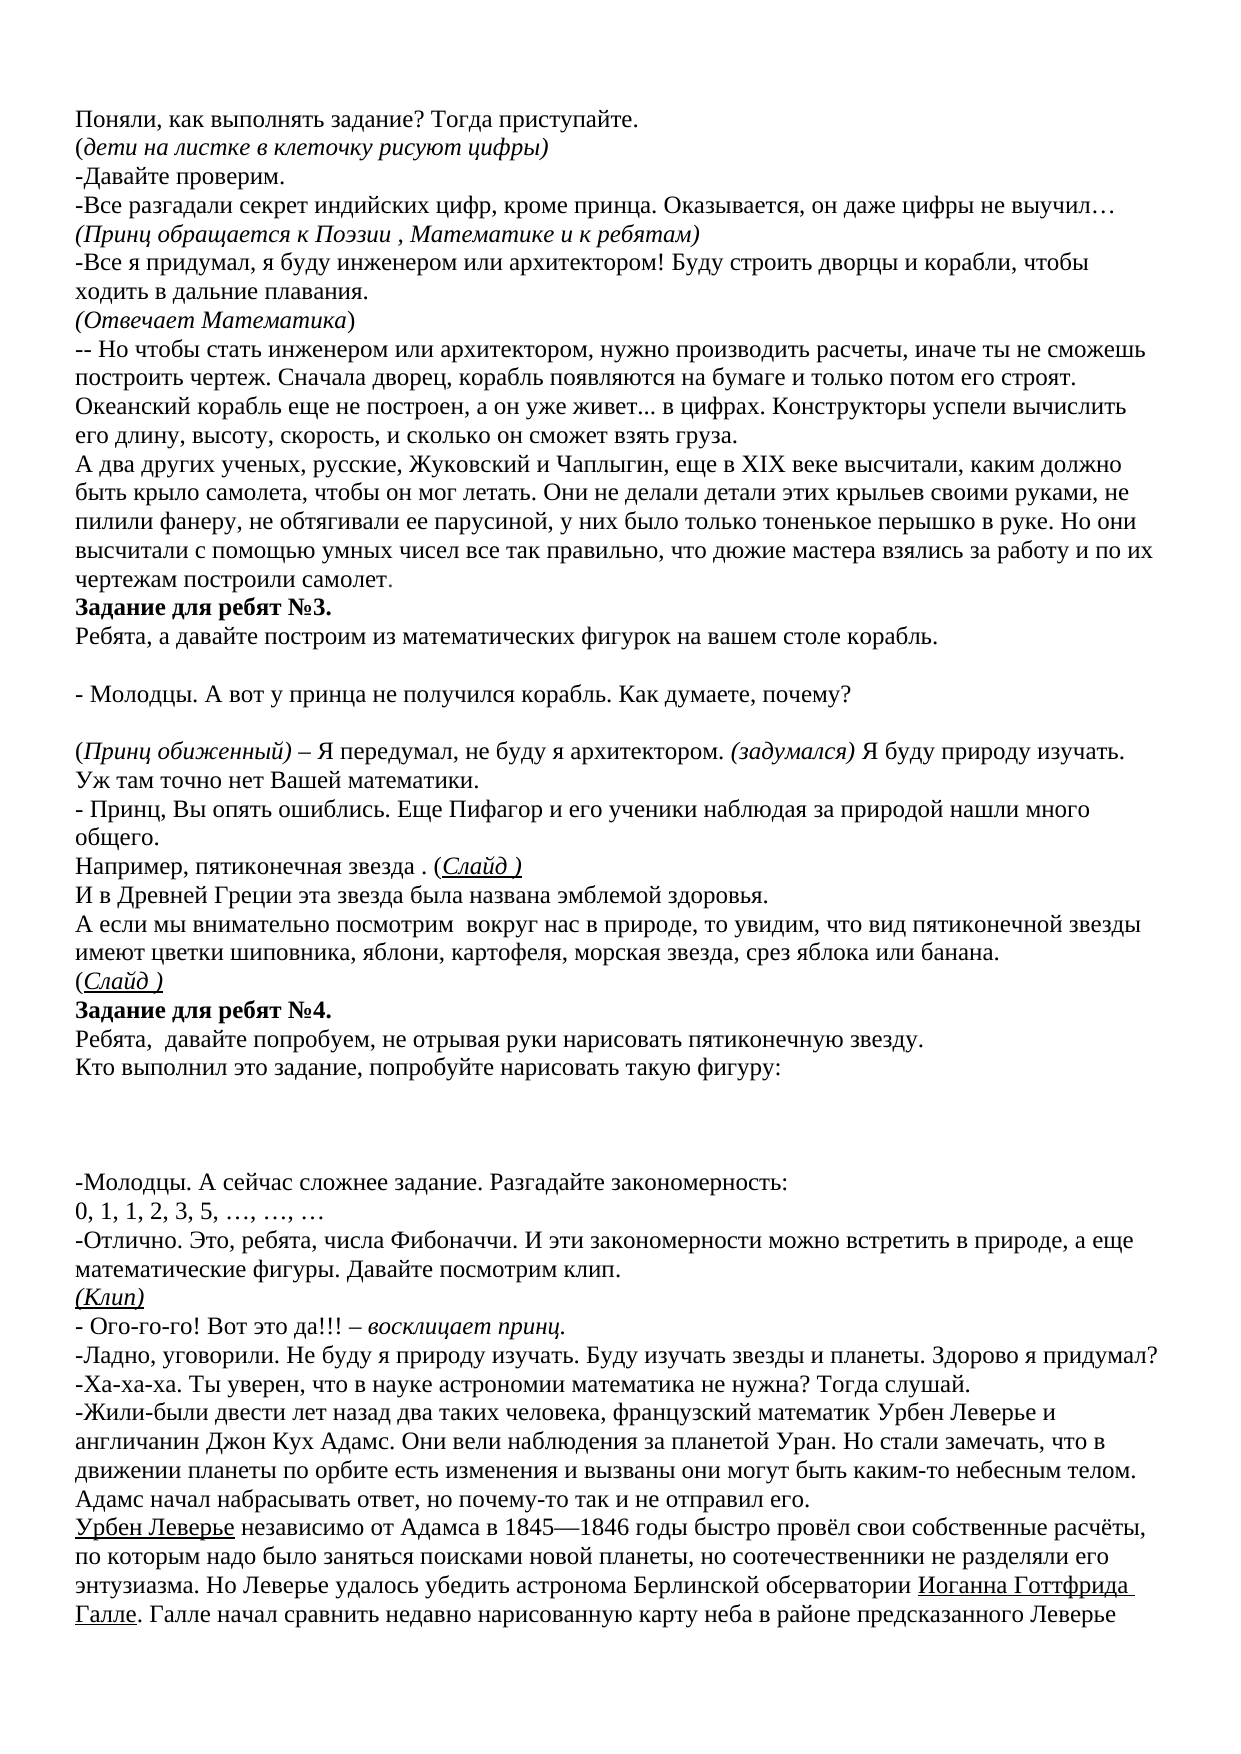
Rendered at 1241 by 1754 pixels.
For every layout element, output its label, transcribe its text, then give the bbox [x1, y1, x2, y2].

text -- Но чтобы стать инженером или архитектором, нужно производить расчеты, иначе ты не сможешь построить чертеж. Сначала дворец, корабль появляются на бумаге и только потом его строят. Океанский корабль еще не построен, а он уже живет... в цифрах. Конструкторы успели вычислить его длину, высоту, скорость, и сколько он сможет взять груза. [75, 334, 1165, 449]
text -Давайте проверим. [75, 161, 1165, 190]
text (Клип) [75, 1282, 1165, 1311]
text Например, пятиконечная звезда . (Слайд ) [75, 851, 1165, 880]
text - Ого-го-го! Вот это да!!! – восклицает принц. [75, 1311, 1165, 1340]
text (дети на листке в клеточку рисуют цифры) [75, 132, 1165, 161]
text (Принц обиженный) – Я передумал, не буду я архитектором. (задумался) Я буду природу изучать. Уж там точно нет Вашей математики. [75, 736, 1165, 794]
text Задание для ребят №3. [75, 592, 1165, 621]
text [75, 1512, 1165, 1627]
text -Ха-ха-ха. Ты уверен, что в науке астрономии математика не нужна? Тогда слушай. [75, 1369, 1165, 1397]
text И в Древней Греции эта звезда была названа эмблемой здоровья. [75, 880, 1165, 909]
text (Отвечает Математика) [75, 305, 1165, 334]
text - Молодцы. А вот у принца не получился корабль. Как думаете, почему? [75, 679, 1165, 707]
text -Отлично. Это, ребята, числа Фибоначчи. И эти закономерности можно встретить в природе, а еще математические фигуры. Давайте посмотрим клип. [75, 1225, 1165, 1282]
text -Жили-были двести лет назад два таких человека, французский математик Урбен Леверье и англичанин Джон Кух Адамс. Они вели наблюдения за планетой Уран. Но стали замечать, что в движении планеты по орбите есть изменения и вызваны они могут быть каким-то небесным телом. Адамс начал набрасывать ответ, но почему-то так и не отправил его. [75, 1397, 1165, 1512]
text Ребята, давайте попробуем, не отрывая руки нарисовать пятиконечную звезду. [75, 1024, 1165, 1052]
text (Слайд ) [75, 966, 1165, 995]
text Кто выполнил это задание, попробуйте нарисовать такую фигуру: [75, 1052, 1165, 1081]
text (Принц обращается к Поэзии , Математике и к ребятам) [75, 219, 1165, 247]
text 0, 1, 1, 2, 3, 5, …, …, … [75, 1196, 1165, 1225]
text А два других ученых, русские, Жуковский и Чаплыгин, еще в XIX веке высчитали, каким должно быть крыло самолета, чтобы он мог летать. Они не делали детали этих крыльев своими руками, не пилили фанеру, не обтягивали ее парусиной, у них было только тоненькое перышко в руке. Но они высчитали с помощью умных чисел все так правильно, что дюжие мастера взялись за работу и по их чертежам построили самолет. [75, 449, 1165, 592]
text - Принц, Вы опять ошиблись. Еще Пифагор и его ученики наблюдая за природой нашли много общего. [75, 794, 1165, 851]
text -Молодцы. А сейчас сложнее задание. Разгадайте закономерность: [75, 1167, 1165, 1196]
text Ребята, а давайте построим из математических фигурок на вашем столе корабль. [75, 621, 1165, 650]
text А если мы внимательно посмотрим вокруг нас в природе, то увидим, что вид пятиконечной звезды имеют цветки шиповника, яблони, картофеля, морская звезда, срез яблока или банана. [75, 909, 1165, 966]
text -Ладно, уговорили. Не буду я природу изучать. Буду изучать звезды и планеты. Здорово я придумал? [75, 1340, 1165, 1369]
text Поняли, как выполнять задание? Тогда приступайте. [75, 104, 1165, 132]
text -Все я придумал, я буду инженером или архитектором! Буду строить дворцы и корабли, чтобы ходить в дальние плавания. [75, 247, 1165, 305]
text -Все разгадали секрет индийских цифр, кроме принца. Оказывается, он даже цифры не выучил… [75, 190, 1165, 219]
text Задание для ребят №4. [75, 995, 1165, 1024]
